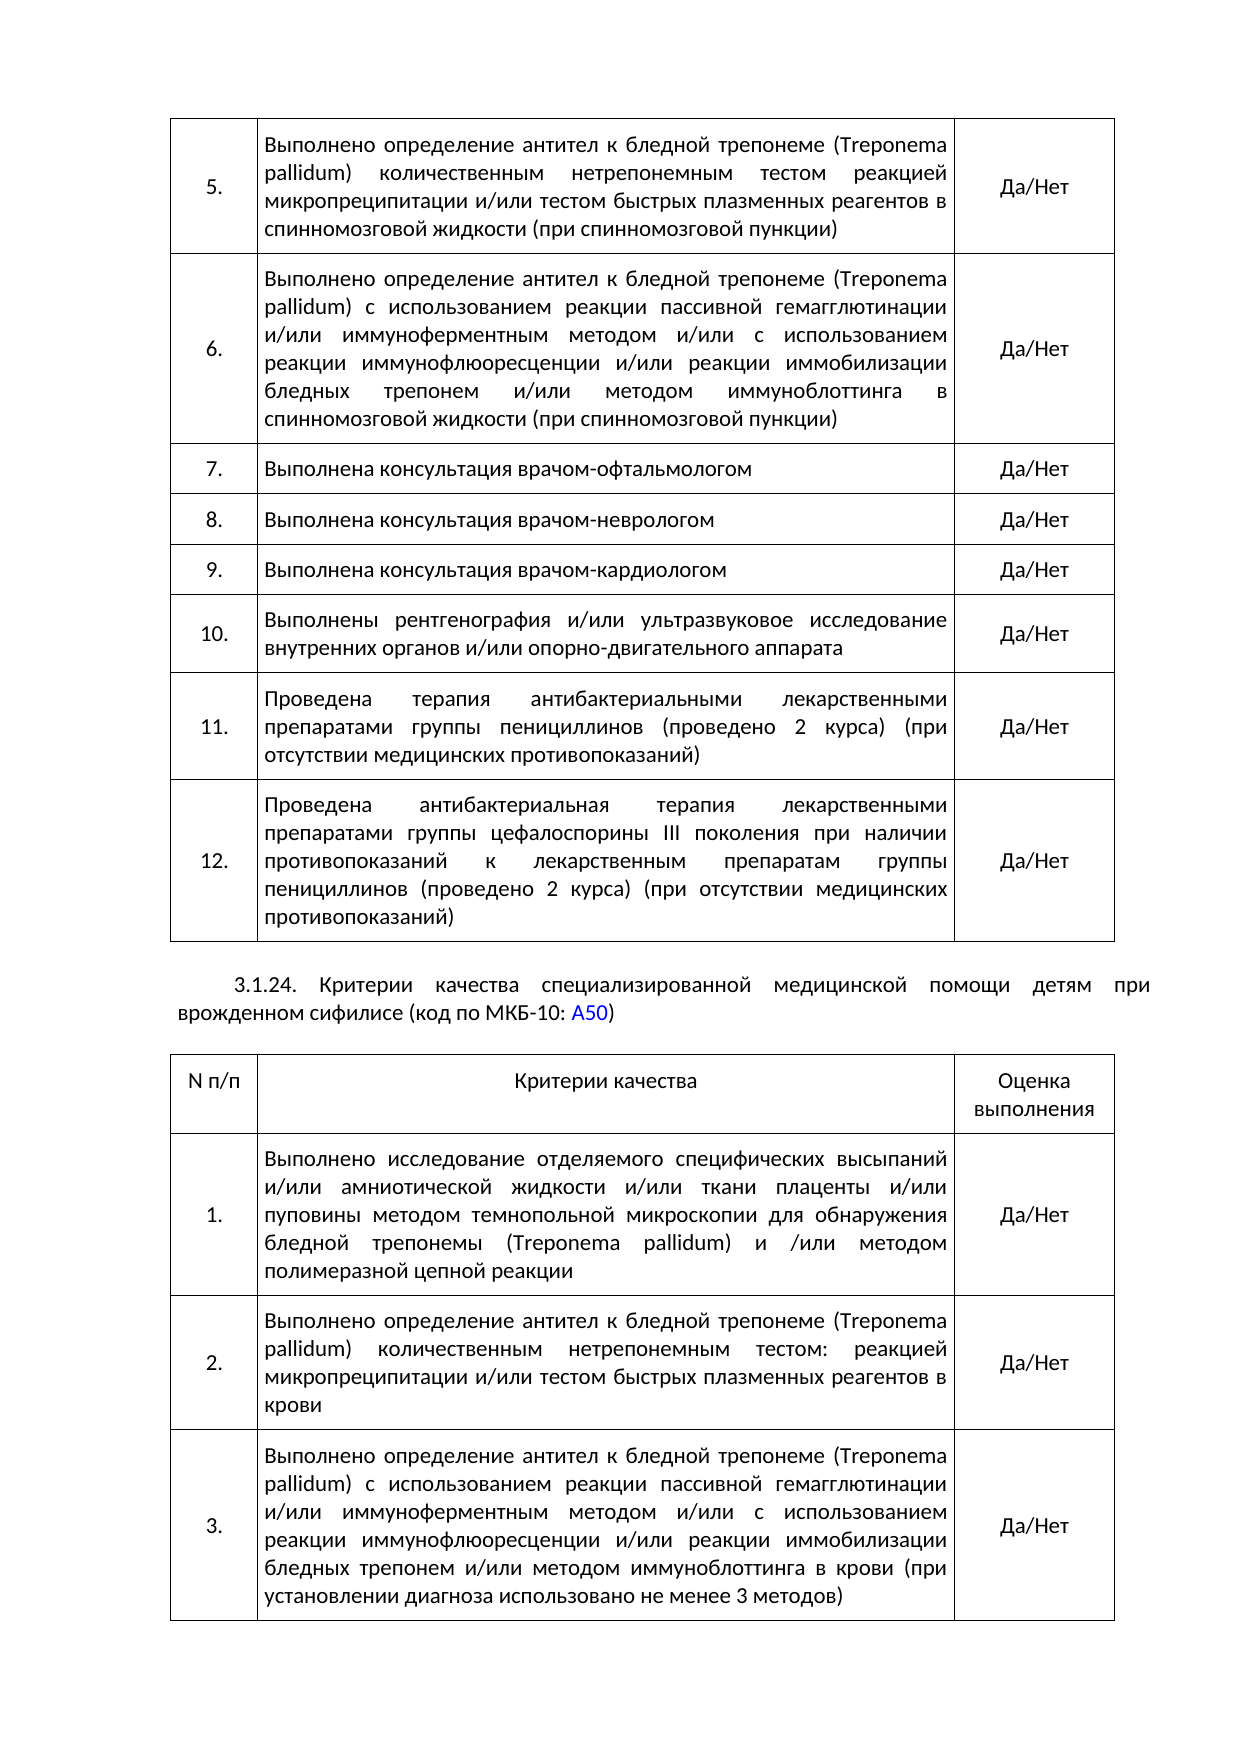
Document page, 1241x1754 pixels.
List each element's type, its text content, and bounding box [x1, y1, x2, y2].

table_cell Да/Нет [955, 780, 1114, 941]
table_cell Да/Нет [955, 595, 1114, 672]
table_cell 11. [171, 673, 257, 778]
table_cell 5. [171, 119, 257, 252]
table_header Критерии качества [258, 1055, 954, 1132]
table_cell Выполнено определение антител к бледной трепонеме (Treponema pallidum) с использованием реакции пассивной гемагглютинации и/или иммуноферментным методом и/или с использованием реакции иммунофлюоресценции и/или реакции иммобилизации бледных трепонем и/или методом иммуноблоттинга в спинномозговой жидкости (при спинномозговой пункции) [258, 254, 954, 443]
table_cell Да/Нет [955, 119, 1114, 252]
text 3.1.24. Критерии качества специализированной медицинской помощи детям при врожденном сифилисе (код по МКБ-10: A50) [177, 970, 1152, 1026]
table_cell 8. [171, 494, 257, 543]
table_cell Да/Нет [955, 1296, 1114, 1429]
table_cell Да/Нет [955, 1134, 1114, 1295]
table_cell Да/Нет [955, 444, 1114, 493]
table_cell Выполнена консультация врачом-офтальмологом [258, 444, 954, 493]
table_cell 7. [171, 444, 257, 493]
table_cell 12. [171, 780, 257, 941]
table_cell Выполнено определение антител к бледной трепонеме (Treponema pallidum) количественным нетрепонемным тестом: реакцией микропреципитации и/или тестом быстрых плазменных реагентов в крови [258, 1296, 954, 1429]
table_cell Выполнено определение антител к бледной трепонеме (Treponema pallidum) с использованием реакции пассивной гемагглютинации и/или иммуноферментным методом и/или с использованием реакции иммунофлюоресценции и/или реакции иммобилизации бледных трепонем и/или методом иммуноблоттинга в крови (при установлении диагноза использовано не менее 3 методов) [258, 1430, 954, 1619]
table_cell 1. [171, 1134, 257, 1295]
table_cell Да/Нет [955, 673, 1114, 778]
table_cell 6. [171, 254, 257, 443]
table_header N п/п [171, 1055, 257, 1132]
table_cell Проведена терапия антибактериальными лекарственными препаратами группы пенициллинов (проведено 2 курса) (при отсутствии медицинских противопоказаний) [258, 673, 954, 778]
table_cell Да/Нет [955, 545, 1114, 594]
table_cell Выполнено определение антител к бледной трепонеме (Treponema pallidum) количественным нетрепонемным тестом реакцией микропреципитации и/или тестом быстрых плазменных реагентов в спинномозговой жидкости (при спинномозговой пункции) [258, 119, 954, 252]
table_cell 9. [171, 545, 257, 594]
table_cell 3. [171, 1430, 257, 1619]
table_cell Выполнено исследование отделяемого специфических высыпаний и/или амниотической жидкости и/или ткани плаценты и/или пуповины методом темнопольной микроскопии для обнаружения бледной трепонемы (Treponema pallidum) и /или методом полимеразной цепной реакции [258, 1134, 954, 1295]
table_cell Выполнены рентгенография и/или ультразвуковое исследование внутренних органов и/или опорно-двигательного аппарата [258, 595, 954, 672]
table_cell Выполнена консультация врачом-кардиологом [258, 545, 954, 594]
table_header Оценка выполнения [955, 1055, 1114, 1132]
table_cell Проведена антибактериальная терапия лекарственными препаратами группы цефалоспорины III поколения при наличии противопоказаний к лекарственным препаратам группы пенициллинов (проведено 2 курса) (при отсутствии медицинских противопоказаний) [258, 780, 954, 941]
table_cell Выполнена консультация врачом-неврологом [258, 494, 954, 543]
table_cell Да/Нет [955, 494, 1114, 543]
table_cell 2. [171, 1296, 257, 1429]
table_cell Да/Нет [955, 1430, 1114, 1619]
table_cell 10. [171, 595, 257, 672]
table_cell Да/Нет [955, 254, 1114, 443]
